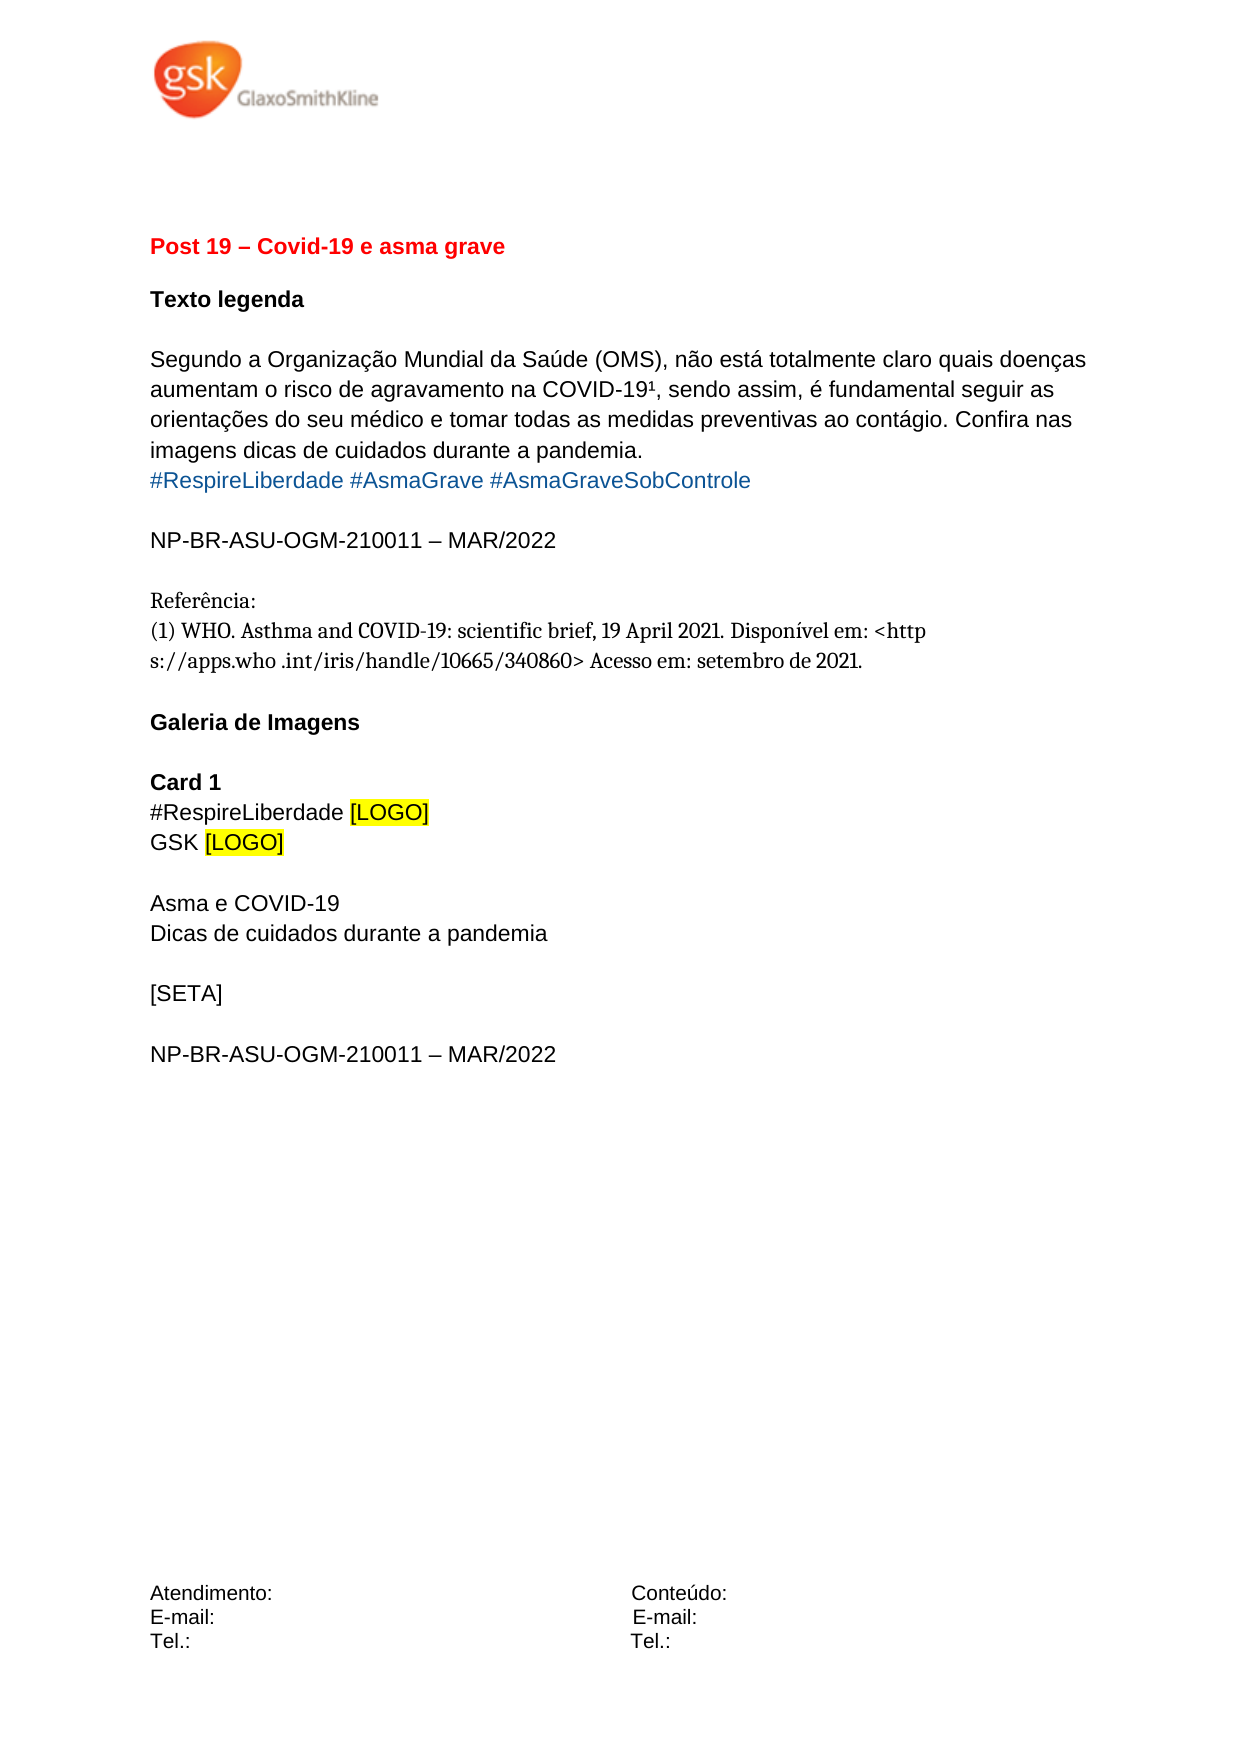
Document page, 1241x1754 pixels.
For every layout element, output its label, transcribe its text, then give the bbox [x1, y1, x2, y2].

text #RespireLiberdade #AsmaGrave #AsmaGraveSobControle [150, 467, 1090, 493]
text Segundo a Organização Mundial da Saúde (OMS), não está totalmente claro quais doenças aumentam o risco de agravamento na COVID-19¹, sendo assim, é fundamental seguir as orientações do seu médico e tomar todas as medidas preventivas ao contágio. Confira nas imagens dicas de cuidados durante a pandemia. [150, 316, 1090, 463]
picture [150, 38, 397, 123]
text Card 1 #RespireLiberdade [LOGO] GSK [LOGO] Asma e COVID-19 [150, 769, 1090, 916]
text Texto legenda [150, 286, 1090, 312]
text NP-BR-ASU-OGM-210011 – MAR/2022 [150, 527, 1090, 554]
text (1) WHO. Asthma and COVID-19: scientific brief, 19 April 2021. Disponível em: <http s://apps.who .int/iris/handle/10665/340860> Acesso em: setembro de 2021. [150, 618, 1090, 674]
text Galeria de Imagens [150, 708, 1090, 735]
text NP-BR-ASU-OGM-210011 – MAR/2022 [150, 1041, 1090, 1067]
text Referência: [150, 588, 1090, 614]
text Post 19 – Covid-19 e asma grave [150, 233, 1090, 259]
text [SETA] [150, 980, 1090, 1007]
text Dicas de cuidados durante a pandemia [150, 920, 1090, 946]
